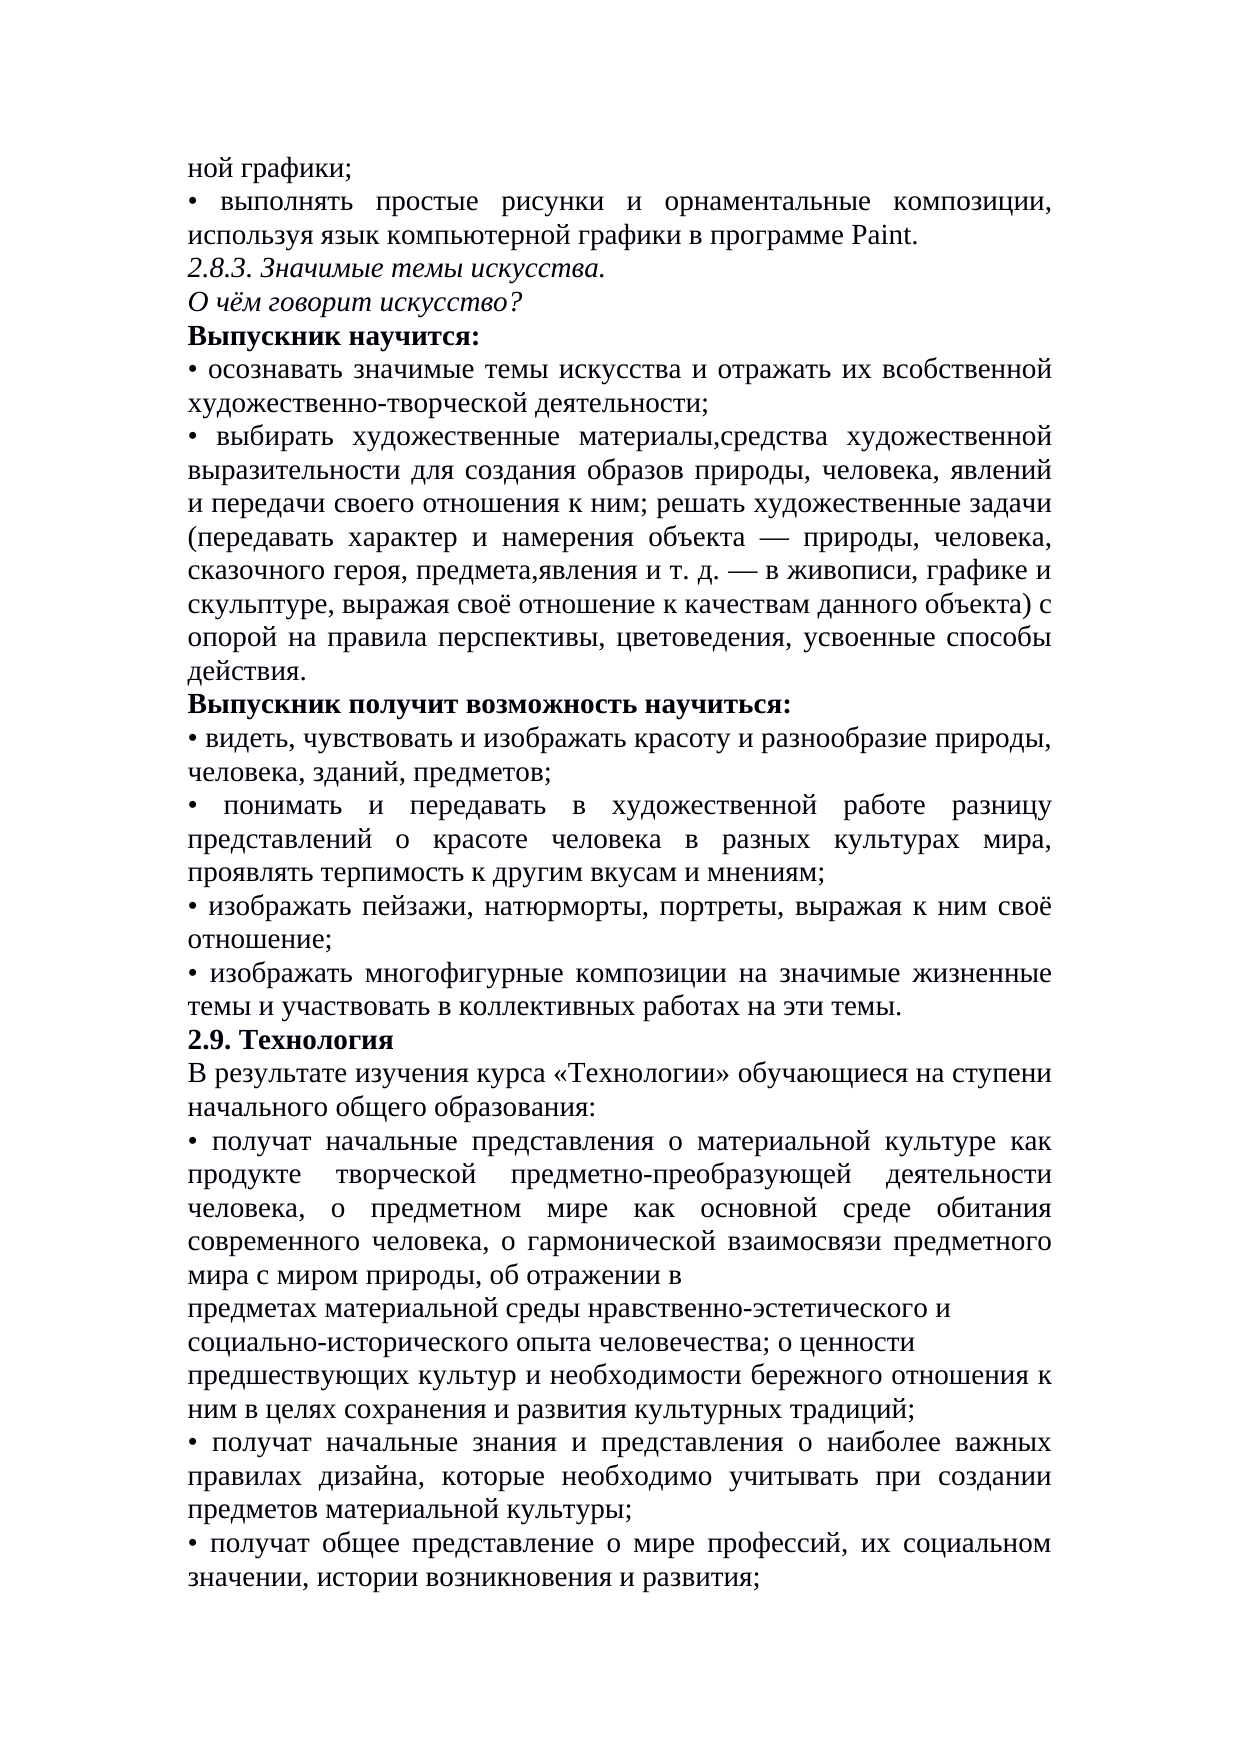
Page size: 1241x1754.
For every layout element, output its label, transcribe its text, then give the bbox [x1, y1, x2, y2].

text • изображать пейзажи, натюрморты, портреты, выражая к ним своё отношение; [187, 888, 1053, 955]
text предшествующих культур и необходимости бережного отношения к ним в целях сохранения и развития культурных традиций; [187, 1357, 1053, 1424]
text 2.8.3. Значимые темы искусства. [187, 251, 1053, 284]
text социально-исторического опыта человечества; о ценности [187, 1324, 1053, 1357]
text • видеть, чувствовать и изображать красоту и разнообразие природы, человека, зданий, предметов; [187, 720, 1053, 787]
text • осознавать значимые темы искусства и отражать их всобственной художественно-творческой деятельности; [187, 351, 1053, 418]
text • изображать многофигурные композиции на значимые жизненные темы и участвовать в коллективных работах на эти темы. [187, 955, 1053, 1022]
text В результате изучения курса «Технологии» обучающиеся на ступени начального общего образования: [187, 1056, 1053, 1123]
text предметах материальной среды нравственно-эстетического и [187, 1290, 1053, 1324]
text • понимать и передавать в художественной работе разницу представлений о красоте человека в разных культурах мира, проявлять терпимость к другим вкусам и мнениям; [187, 787, 1053, 888]
text ной графики; [187, 150, 1053, 183]
text О чём говорит искусство? [187, 284, 1053, 318]
text Выпускник получит возможность научиться: [187, 687, 1053, 720]
text • получат начальные представления о материальной культуре как продукте творческой предметно-преобразующей деятельности человека, о предметном мире как основной среде обитания современного человека, о гармонической взаимосвязи предметного мира с миром природы, об отражении в [187, 1123, 1053, 1290]
text • выполнять простые рисунки и орнаментальные композиции, используя язык компьютерной графики в программе Paint. [187, 183, 1053, 251]
text • выбирать художественные материалы,средства художественной выразительности для создания образов природы, человека, явлений и передачи своего отношения к ним; решать художественные задачи (передавать характер и намерения объекта — природы, человека, сказочного героя, предмета,явления и т. д. — в живописи, графике и скульптуре, выражая своё отношение к качествам данного объекта) с опорой на правила перспективы, цветоведения, усвоенные способы действия. [187, 418, 1053, 687]
text • получат начальные знания и представления о наиболее важных правилах дизайна, которые необходимо учитывать при создании предметов материальной культуры; [187, 1424, 1053, 1525]
text 2.9. Технология [187, 1022, 1053, 1056]
text Выпускник научится: [187, 318, 1053, 351]
text • получат общее представление о мире профессий, их социальном значении, истории возникновения и развития; [187, 1525, 1053, 1592]
